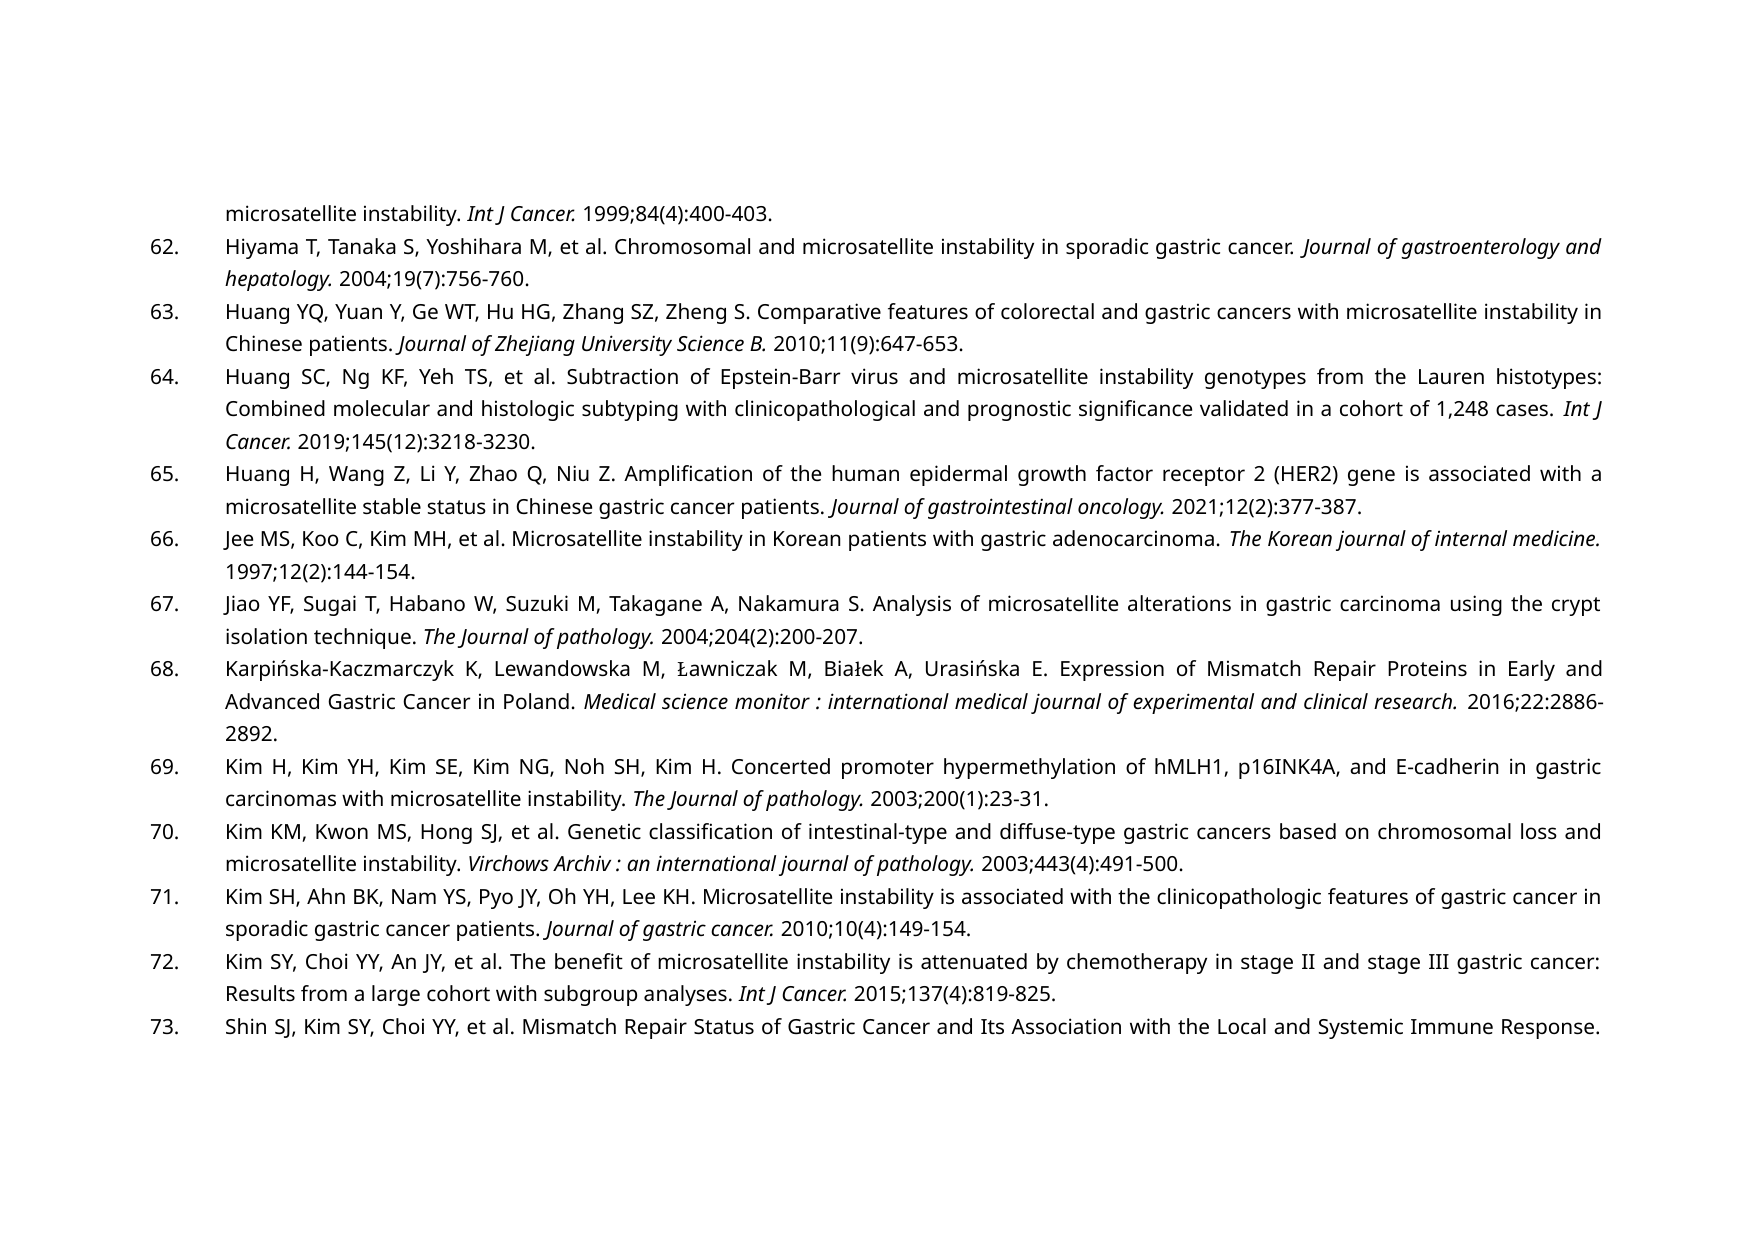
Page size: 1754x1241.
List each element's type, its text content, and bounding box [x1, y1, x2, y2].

text 64. Huang SC, Ng KF, Yeh TS, et al. Subtraction of Epstein-Barr virus and microsatellite instability genotypes from the Lauren histotypes: Combined molecular and histologic subtyping with clinicopathological and prognostic significance validated in a cohort of 1,248 cases. Int J Cancer. 2019;145(12):3218-3230. [150, 360, 1604, 458]
text 62. Hiyama T, Tanaka S, Yoshihara M, et al. Chromosomal and microsatellite instability in sporadic gastric cancer. Journal of gastroenterology and hepatology. 2004;19(7):756-760. [150, 230, 1604, 295]
text 71. Kim SH, Ahn BK, Nam YS, Pyo JY, Oh YH, Lee KH. Microsatellite instability is associated with the clinicopathologic features of gastric cancer in sporadic gastric cancer patients. Journal of gastric cancer. 2010;10(4):149-154. [150, 880, 1604, 945]
text 70. Kim KM, Kwon MS, Hong SJ, et al. Genetic classification of intestinal-type and diffuse-type gastric cancers based on chromosomal loss and microsatellite instability. Virchows Archiv : an international journal of pathology. 2003;443(4):491-500. [150, 815, 1604, 880]
text 68. Karpińska-Kaczmarczyk K, Lewandowska M, Ławniczak M, Białek A, Urasińska E. Expression of Mismatch Repair Proteins in Early and Advanced Gastric Cancer in Poland. Medical science monitor : international medical journal of experimental and clinical research. 2016;22:2886-2892. [150, 653, 1604, 750]
text 65. Huang H, Wang Z, Li Y, Zhao Q, Niu Z. Amplification of the human epidermal growth factor receptor 2 (HER2) gene is associated with a microsatellite stable status in Chinese gastric cancer patients. Journal of gastrointestinal oncology. 2021;12(2):377-387. [150, 458, 1604, 523]
text 72. Kim SY, Choi YY, An JY, et al. The benefit of microsatellite instability is attenuated by chemotherapy in stage II and stage III gastric cancer: Results from a large cohort with subgroup analyses. Int J Cancer. 2015;137(4):819-825. [150, 945, 1604, 1010]
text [150, 1010, 1604, 1043]
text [150, 198, 1604, 230]
text 63. Huang YQ, Yuan Y, Ge WT, Hu HG, Zhang SZ, Zheng S. Comparative features of colorectal and gastric cancers with microsatellite instability in Chinese patients. Journal of Zhejiang University Science B. 2010;11(9):647-653. [150, 295, 1604, 360]
text 67. Jiao YF, Sugai T, Habano W, Suzuki M, Takagane A, Nakamura S. Analysis of microsatellite alterations in gastric carcinoma using the crypt isolation technique. The Journal of pathology. 2004;204(2):200-207. [150, 588, 1604, 653]
text 69. Kim H, Kim YH, Kim SE, Kim NG, Noh SH, Kim H. Concerted promoter hypermethylation of hMLH1, p16INK4A, and E-cadherin in gastric carcinomas with microsatellite instability. The Journal of pathology. 2003;200(1):23-31. [150, 750, 1604, 815]
text 66. Jee MS, Koo C, Kim MH, et al. Microsatellite instability in Korean patients with gastric adenocarcinoma. The Korean journal of internal medicine. 1997;12(2):144-154. [150, 523, 1604, 588]
